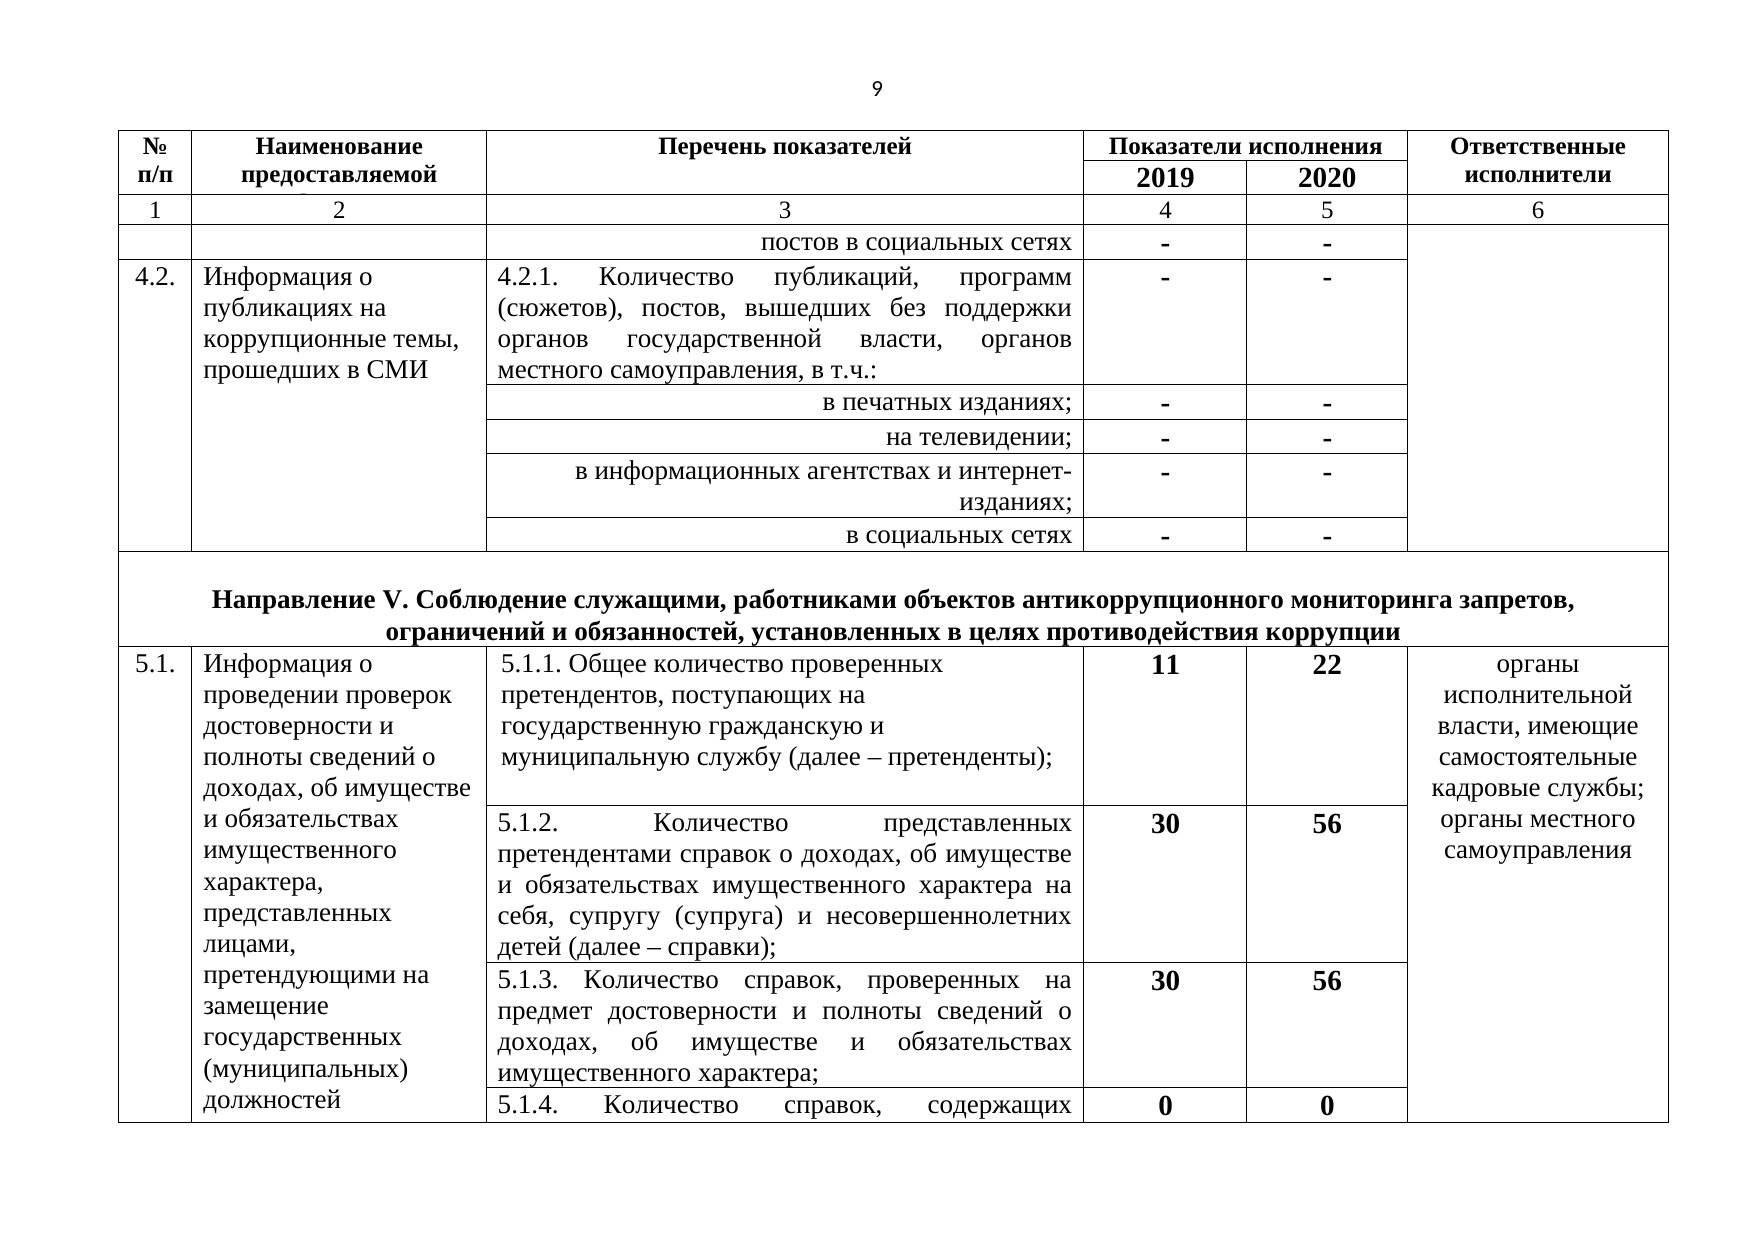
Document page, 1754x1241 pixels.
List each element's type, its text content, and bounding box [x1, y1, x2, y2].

table_cell - [1247, 260, 1407, 384]
table_cell 30 [1084, 963, 1246, 1087]
table_header Перечень показателей [487, 131, 1083, 194]
table_cell 11 [1084, 647, 1246, 805]
table_cell в информационных агентствах и интернет-изданиях; [487, 454, 1083, 517]
table_cell 4.2. [119, 260, 191, 551]
table_cell Информация о проведении проверок достоверности и полноты сведений о доходах, об имуществе и обязательствах имущественного характера, представленных лицами, претендующими на замещение государственных (муниципальных) должностей Приморского края, должностей государственной гражданской службы Приморского края, муниципальной службы [192, 647, 486, 1122]
table_cell 2020 [1247, 161, 1407, 194]
table_header № п/п [119, 131, 191, 194]
table_cell - [1084, 454, 1246, 517]
table_cell 3 [487, 195, 1083, 224]
table_cell - [1084, 260, 1246, 384]
table_cell 56 [1247, 963, 1407, 1087]
table_cell Информация о публикациях на коррупционные темы, прошедших в СМИ [192, 260, 486, 551]
table_header Наименование предоставляемой информации [192, 131, 486, 194]
table_cell - [1247, 225, 1407, 258]
table_cell в социальных сетях [487, 518, 1083, 551]
table_cell 5.1.2. Количество представленных претендентами справок о доходах, об имуществе и обязательствах имущественного характера на себя, супругу (супруга) и несовершеннолетних детей (далее – справки); [487, 806, 1083, 962]
table_cell - [1084, 385, 1246, 419]
table_cell - [1084, 420, 1246, 453]
table_cell постов в социальных сетях [487, 225, 1083, 258]
table_cell 1 [119, 195, 191, 224]
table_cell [487, 1088, 1083, 1122]
table_cell 56 [1247, 806, 1407, 962]
table_cell 5.1.1. Общее количество проверенных претендентов, поступающих на государственную гражданскую и муниципальную службу (далее – претенденты); [487, 647, 1083, 805]
table_cell 2 [192, 195, 486, 224]
table_cell - [1247, 454, 1407, 517]
table_cell - [1247, 518, 1407, 551]
table_cell органы исполнительной власти, имеющие самостоятельные кадровые службы; органы местного самоуправления [1408, 647, 1668, 1122]
table_cell 0 [1247, 1088, 1407, 1122]
table_cell 30 [1084, 806, 1246, 962]
table_cell - [1084, 225, 1246, 258]
table_cell 0 [1084, 1088, 1246, 1122]
table_cell 2019 [1084, 161, 1246, 194]
table_cell 5.1. [119, 647, 191, 1122]
table_cell на телевидении; [487, 420, 1083, 453]
table_cell 4 [1084, 195, 1246, 224]
table_cell Направление V. Соблюдение служащими, работниками объектов антикоррупционного мониторинга запретов, ограничений и обязанностей, установленных в целях противодействия коррупции [119, 552, 1668, 646]
table_cell 6 [1408, 195, 1668, 224]
table_cell в печатных изданиях; [487, 385, 1083, 419]
table_cell 22 [1247, 647, 1407, 805]
table_cell - [1247, 420, 1407, 453]
table_cell 4.2.1. Количество публикаций, программ (сюжетов), постов, вышедших без поддержки органов государственной власти, органов местного самоуправления, в т.ч.: [487, 260, 1083, 384]
table_header Показатели исполнения [1084, 131, 1407, 159]
table_cell - [1247, 385, 1407, 419]
table_header Ответственные исполнители [1408, 131, 1668, 194]
table_cell - [1084, 518, 1246, 551]
table_cell 5.1.3. Количество справок, проверенных на предмет достоверности и полноты сведений о доходах, об имуществе и обязательствах имущественного характера; [487, 963, 1083, 1087]
table_cell 5 [1247, 195, 1407, 224]
